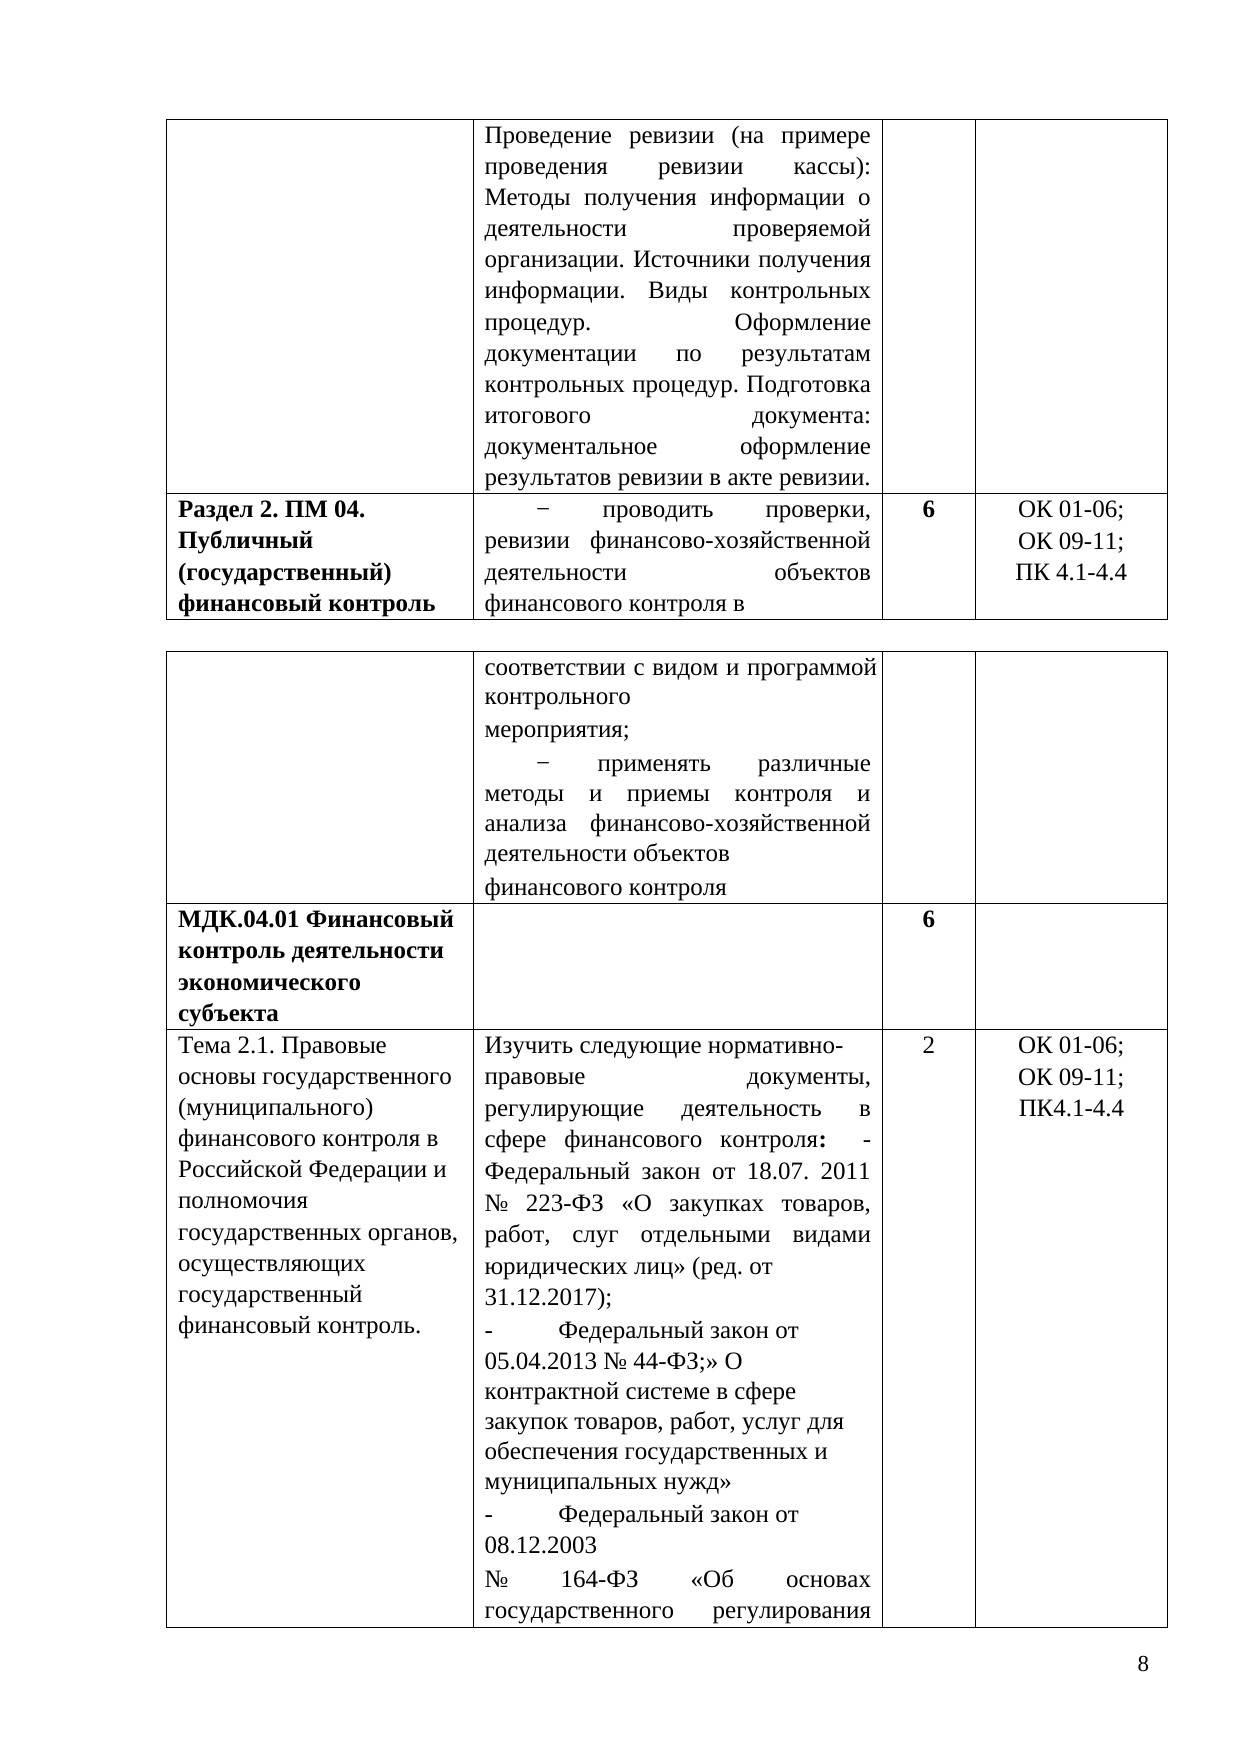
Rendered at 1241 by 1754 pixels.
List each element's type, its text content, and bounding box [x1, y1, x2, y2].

table_cell − проводить проверки, ревизии финансово-хозяйственной деятельности объектов финансового контроля в [474, 494, 882, 619]
table_cell [976, 904, 1167, 1029]
table_cell 6 [883, 904, 975, 1029]
table_header [976, 652, 1167, 903]
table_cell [167, 1030, 473, 1627]
table_cell МДК.04.01 Финансовый контроль деятельности экономического субъекта [167, 904, 473, 1029]
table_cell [976, 1030, 1167, 1627]
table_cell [474, 120, 882, 493]
table_header соответствии с видом и программой контрольного мероприятия; − применять различные методы и приемы контроля и анализа финансово-хозяйственной деятельности объектов финансового контроля [474, 652, 882, 903]
table_cell [474, 904, 882, 1029]
table_cell 2 [883, 1030, 975, 1627]
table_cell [474, 1030, 882, 1627]
table_cell 2 [883, 120, 975, 493]
table_header [883, 652, 975, 903]
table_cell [167, 120, 473, 493]
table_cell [976, 120, 1167, 493]
table_cell 6 [883, 494, 975, 619]
table_cell ОК 01-06; ОК 09-11; ПК 4.1-4.4 [976, 494, 1167, 619]
table_cell Раздел 2. ПМ 04. Публичный (государственный) финансовый контроль [167, 494, 473, 619]
table_header [167, 652, 473, 903]
